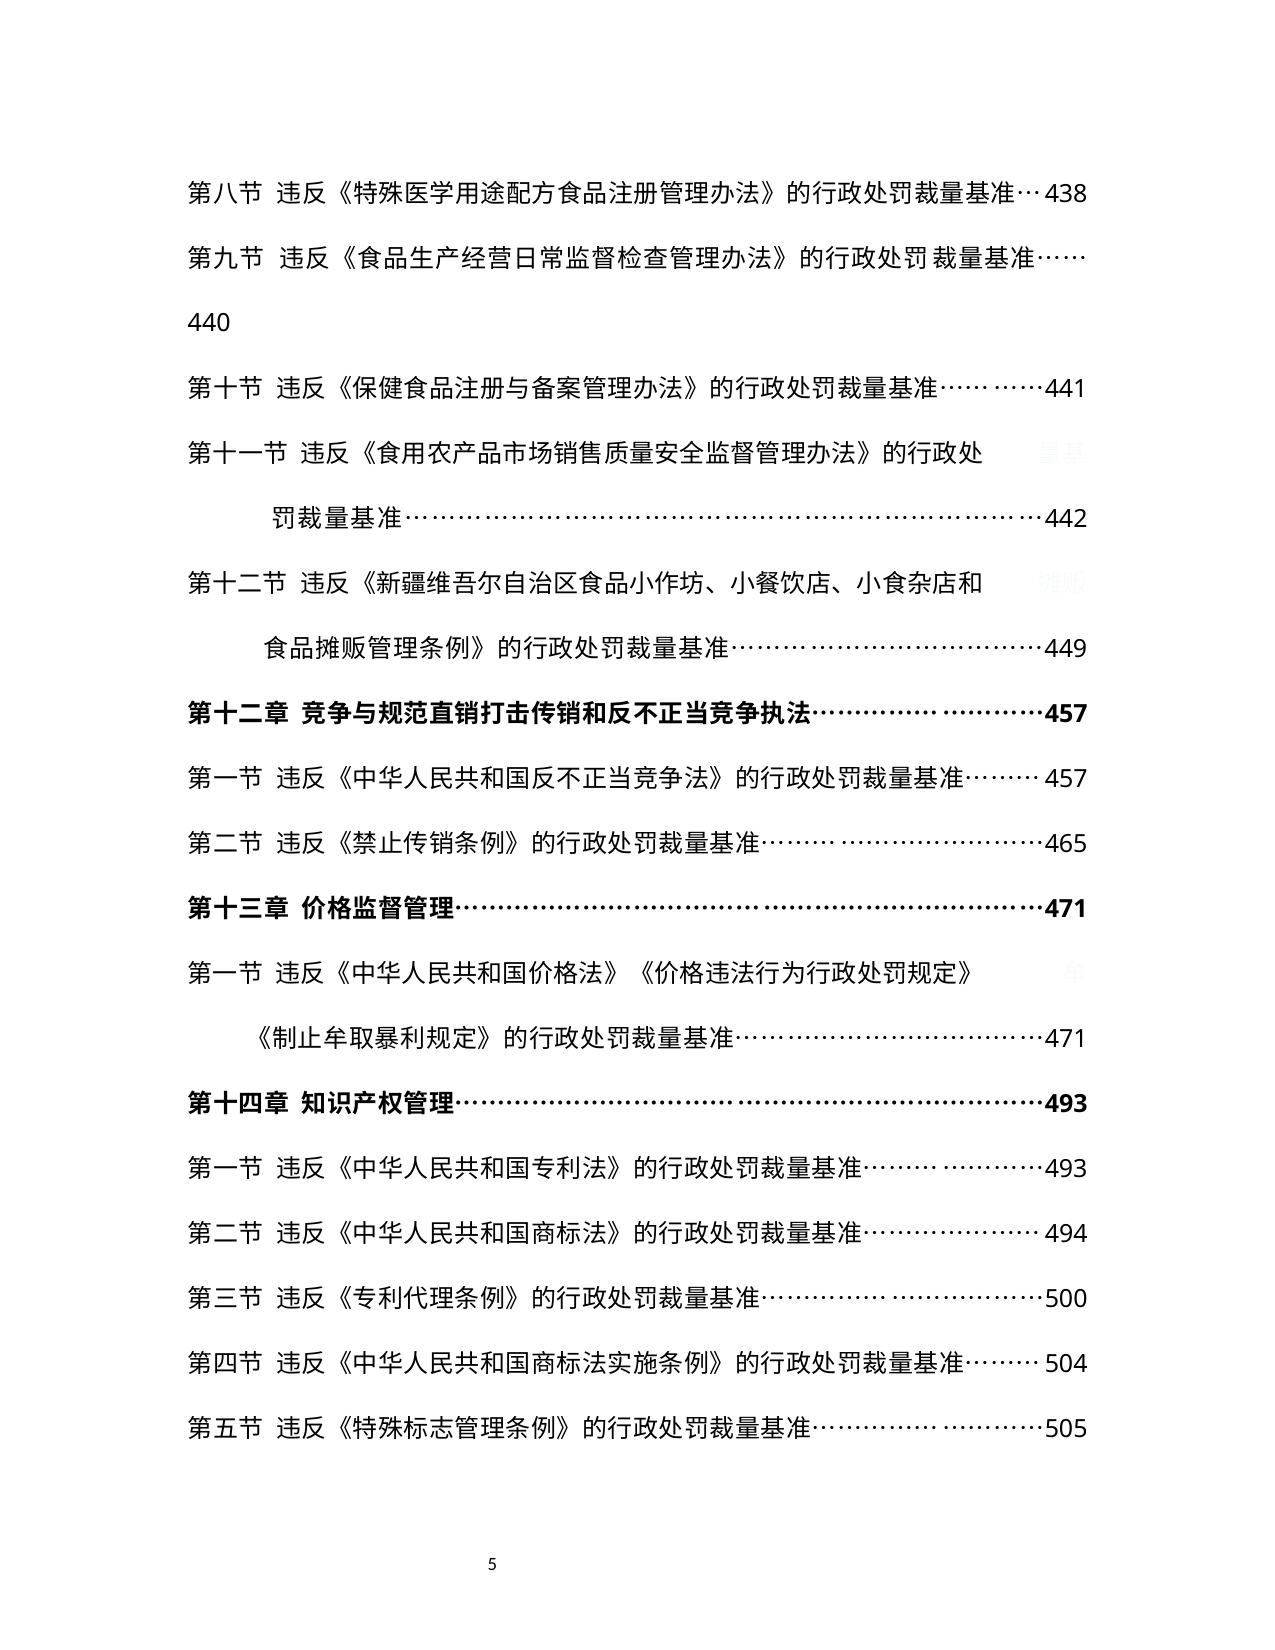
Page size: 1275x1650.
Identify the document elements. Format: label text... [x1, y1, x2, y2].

text 第十二章 竞争与规范直销打击传销和反不正当竞争执法………………………457第一节 违反《中华人民共和国反不正当竞争法》的行政处罚裁量基准………457 [187, 679, 1087, 809]
text 第十四章 知识产权管理……………………………………………………………493 [187, 1069, 1087, 1134]
text 食品摊贩管理条例》的行政处罚裁量基准………………………………449 [187, 614, 1087, 679]
text 第二节 违反《禁止传销条例》的行政处罚裁量基准……………………………465 [187, 809, 1087, 874]
list 违反《新疆维吾尔自治区食品小作坊、小餐饮店、小食杂店和食品摊贩 [187, 549, 1087, 614]
text 第九节 违反《食品生产经营日常监督检查管理办法》的行政处罚裁量基准……440 [187, 224, 1087, 354]
text 第十节 违反《保健食品注册与备案管理办法》的行政处罚裁量基准…………441 [187, 354, 1087, 419]
text 第八节 违反《特殊医学用途配方食品注册管理办法》的行政处罚裁量基准…438 [187, 159, 1087, 224]
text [187, 1394, 1087, 1459]
text 罚裁量基准………………………………………………………………442 [187, 484, 1087, 549]
text 第十一节 违反《食用农产品市场销售质量安全监督管理办法》的行政处罚裁量基 [187, 419, 1087, 484]
text 第三节 违反《专利代理条例》的行政处罚裁量基准……………………………500 [187, 1264, 1087, 1329]
text 第十三章 价格监督管理……………………………………………………………471第一节 违反《中华人民共和国价格法》《价格违法行为行政处罚规定》《制止牟 [187, 874, 1087, 1004]
text 《制止牟取暴利规定》的行政处罚裁量基准………………………………471 [187, 1004, 1087, 1069]
text 第一节 违反《中华人民共和国专利法》的行政处罚裁量基准…………………493第二节 违反《中华人民共和国商标法》的行政处罚裁量基准…………………494 [187, 1134, 1087, 1264]
text 第四节 违反《中华人民共和国商标法实施条例》的行政处罚裁量基准………504 [187, 1329, 1087, 1394]
